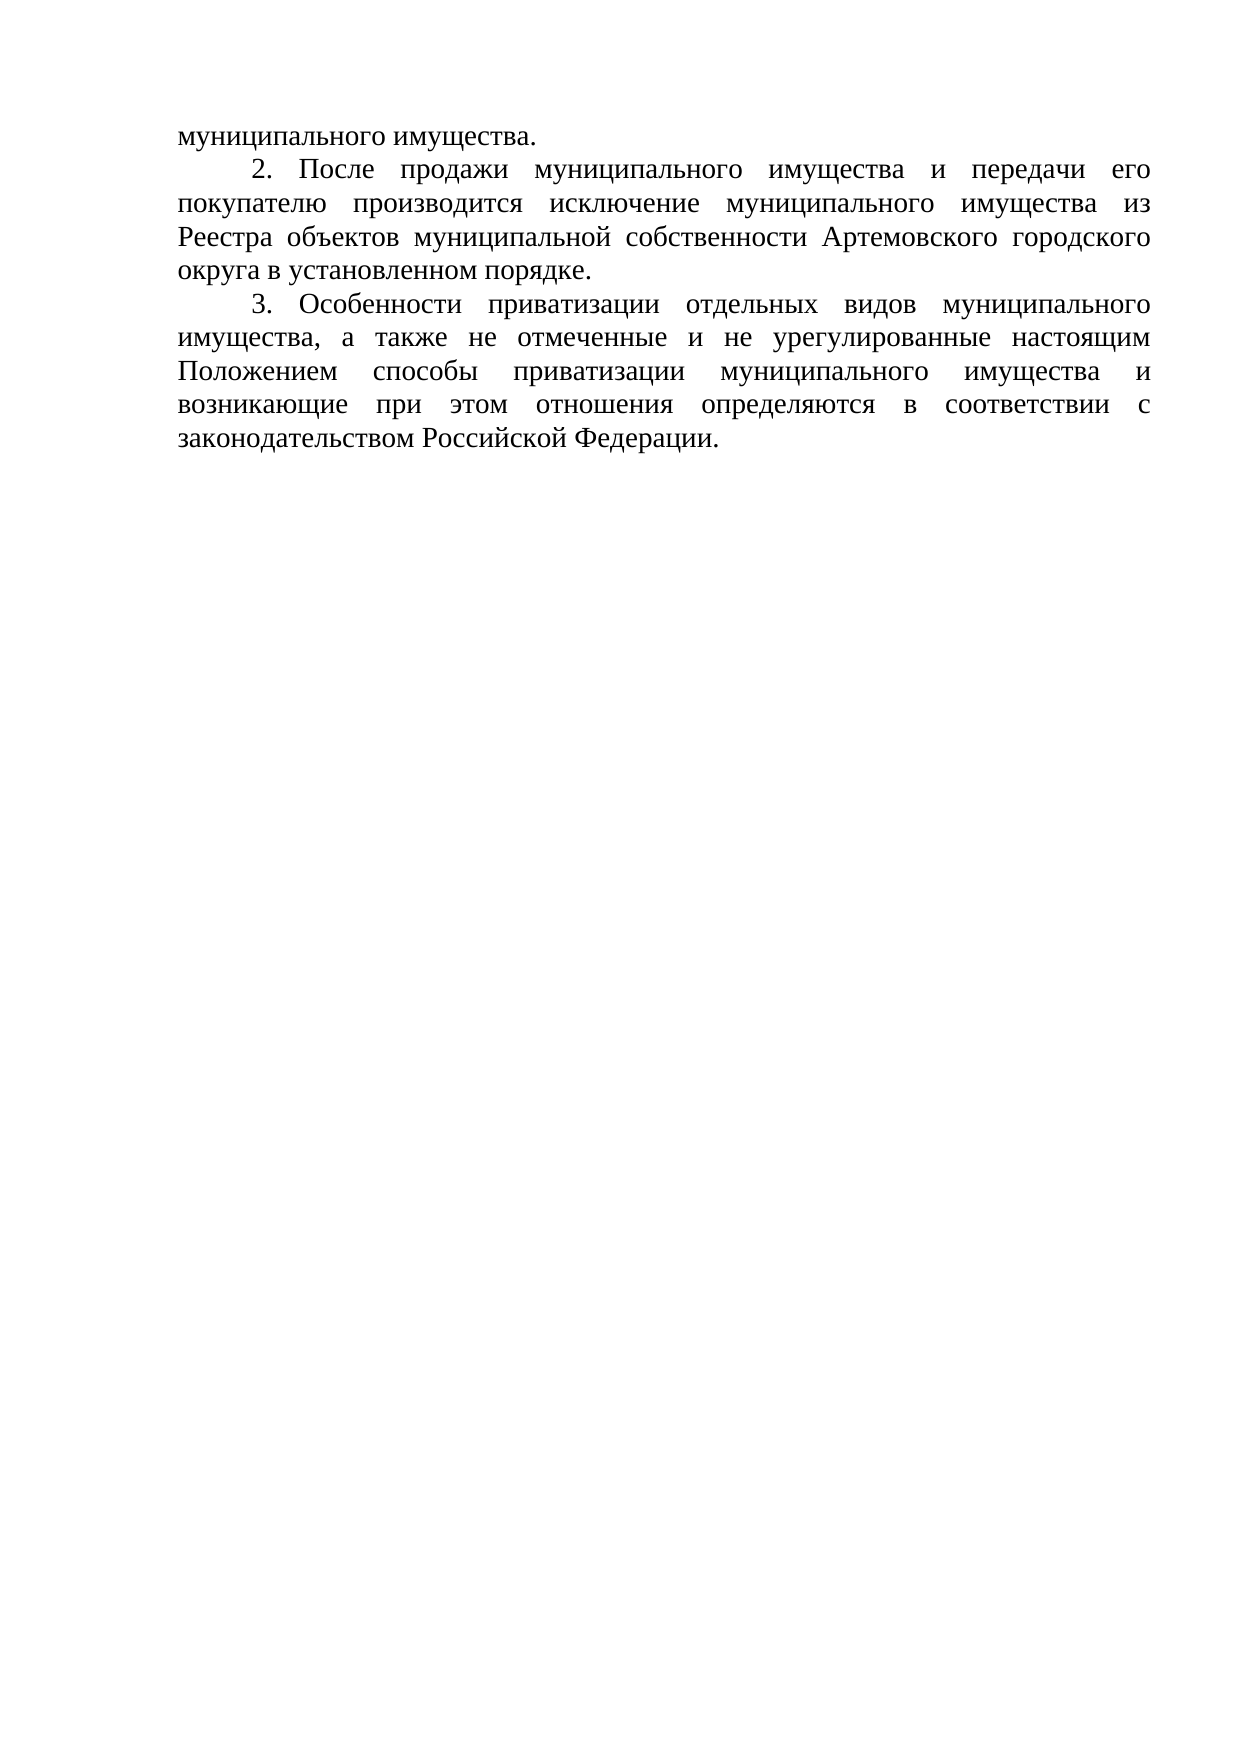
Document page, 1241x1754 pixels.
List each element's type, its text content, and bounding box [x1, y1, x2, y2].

text 3. Особенности приватизации отдельных видов муниципального имущества, а также не отмеченные и не урегулированные настоящим Положением способы приватизации муниципального имущества и возникающие при этом отношения определяются в соответствии с законодательством Российской Федерации. [177, 286, 1152, 453]
text 2. После продажи муниципального имущества и передачи его покупателю производится исключение муниципального имущества из Реестра объектов муниципальной собственности Артемовского городского округа в установленном порядке. [177, 152, 1152, 286]
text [177, 118, 1152, 152]
